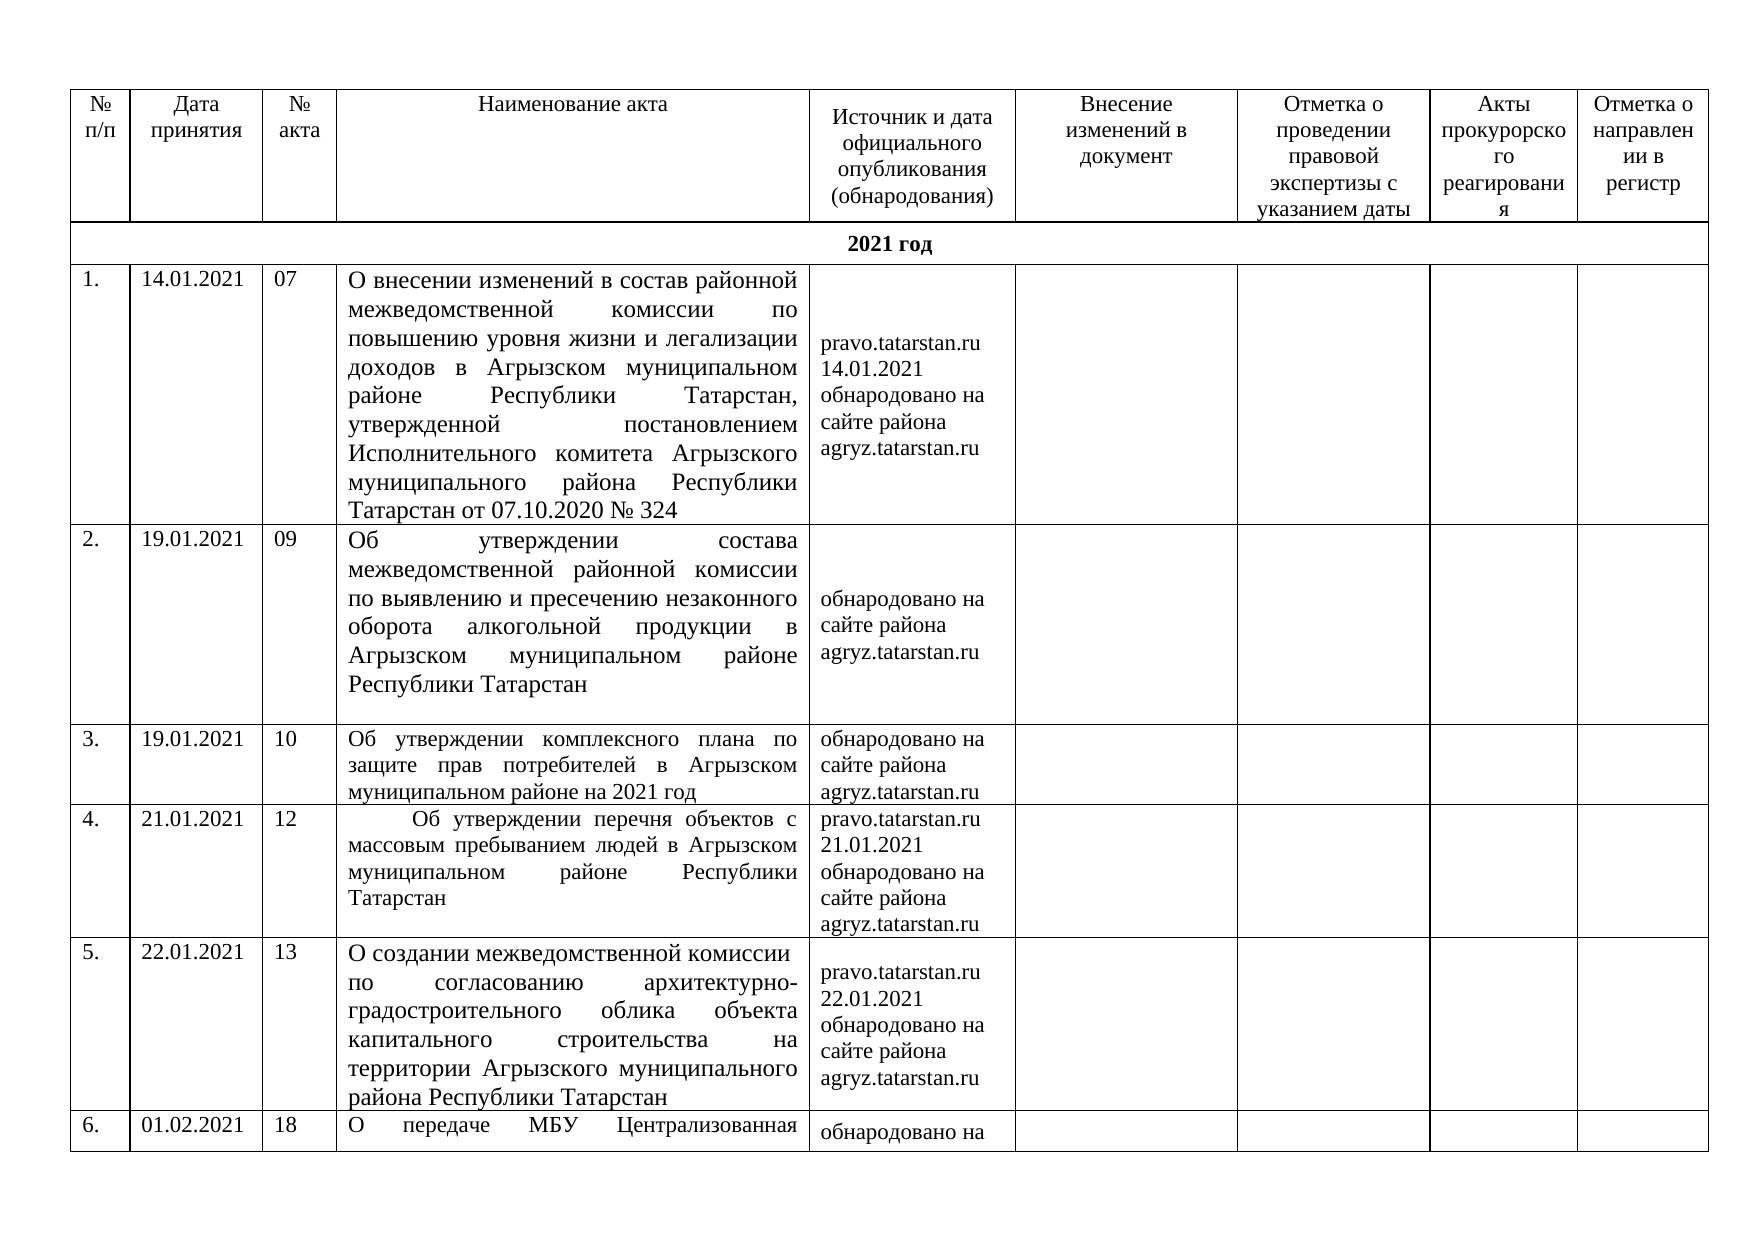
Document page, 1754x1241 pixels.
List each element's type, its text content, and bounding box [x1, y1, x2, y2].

table_cell [1431, 265, 1577, 524]
table_cell [71, 525, 129, 724]
table_header Внесение изменений в документ [1016, 90, 1237, 221]
table_cell [71, 805, 129, 937]
table_cell pravo.tatarstan.ru 14.01.2021 обнародовано на сайте района agryz.tatarstan.ru [810, 265, 1015, 524]
table_header Отметка о проведении правовой экспертизы с указанием даты [1238, 90, 1429, 221]
table_cell Об утверждении перечня объектов с массовым пребыванием людей в Агрызском муниципальном районе Республики Татарстан [337, 805, 809, 937]
table_cell О создании межведомственной комиссии по согласованию архитектурно-градостроительного облика объекта капитального строительства на территории Агрызского муниципального района Республики Татарстан [337, 938, 809, 1110]
table_header № акта [263, 90, 336, 221]
table_cell 19.01.2021 [131, 525, 262, 724]
table_cell [1016, 805, 1237, 937]
table_cell [1238, 805, 1429, 937]
table_cell [1238, 525, 1429, 724]
table_cell pravo.tatarstan.ru 22.01.2021 обнародовано на сайте района agryz.tatarstan.ru [810, 938, 1015, 1110]
table_cell [1431, 805, 1577, 937]
table_cell 21.01.2021 [131, 805, 262, 937]
table_cell Об утверждении комплексного плана по защите прав потребителей в Агрызском муниципальном районе на 2021 год [337, 725, 809, 804]
table_cell 09 [263, 525, 336, 724]
table_cell Об утверждении состава межведомственной районной комиссии по выявлению и пресечению незаконного оборота алкогольной продукции в Агрызском муниципальном районе Республики Татарстан [337, 525, 809, 724]
table_cell [1016, 938, 1237, 1110]
table_cell 01.02.2021 [131, 1111, 262, 1151]
table_cell О внесении изменений в состав районной межведомственной комиссии по повышению уровня жизни и легализации доходов в Агрызском муниципальном районе Республики Татарстан, утвержденной постановлением Исполнительного комитета Агрызского муниципального района Республики Татарстан от 07.10.2020 № 324 [337, 265, 809, 524]
table_cell [1238, 938, 1429, 1110]
table_cell 13 [263, 938, 336, 1110]
table_cell [71, 265, 129, 524]
table_header Отметка о направлении в регистр [1578, 90, 1708, 221]
table_cell [1578, 725, 1708, 804]
table_cell обнародовано на сайте района agryz.tatarstan.ru [810, 525, 1015, 724]
table_cell [1578, 265, 1708, 524]
table_cell [1016, 725, 1237, 804]
table_header Дата принятия [131, 90, 262, 221]
table_cell [1578, 1111, 1708, 1151]
table_cell 10 [263, 725, 336, 804]
table_cell [1238, 265, 1429, 524]
table_header № п/п [71, 90, 129, 221]
table_cell 2021 год [71, 223, 1708, 264]
table_cell [71, 938, 129, 1110]
table_cell 14.01.2021 [131, 265, 262, 524]
table_cell [1578, 938, 1708, 1110]
table_header Акты прокурорского реагирования [1431, 90, 1577, 221]
table_cell [1431, 1111, 1577, 1151]
table_cell [1238, 725, 1429, 804]
table_cell [71, 1111, 129, 1151]
table_header Источник и дата официального опубликования (обнародования) [810, 90, 1015, 221]
table_cell [1431, 725, 1577, 804]
table_cell обнародовано на сайте района agryz.tatarstan.ru [810, 1111, 1015, 1151]
table_cell [1431, 525, 1577, 724]
table_cell обнародовано на сайте района agryz.tatarstan.ru [810, 725, 1015, 804]
table_cell 19.01.2021 [131, 725, 262, 804]
table_cell [1016, 265, 1237, 524]
table_cell 07 [263, 265, 336, 524]
table_cell 18 [263, 1111, 336, 1151]
table_cell [71, 725, 129, 804]
table_header Наименование акта [337, 90, 809, 221]
table_cell [1431, 938, 1577, 1110]
table_cell 22.01.2021 [131, 938, 262, 1110]
table_cell pravo.tatarstan.ru 21.01.2021 обнародовано на сайте района agryz.tatarstan.ru [810, 805, 1015, 937]
table_cell [1578, 805, 1708, 937]
table_cell [1578, 525, 1708, 724]
table_cell [1016, 525, 1237, 724]
table_cell [1016, 1111, 1237, 1151]
table_cell [1238, 1111, 1429, 1151]
table_cell 12 [263, 805, 336, 937]
